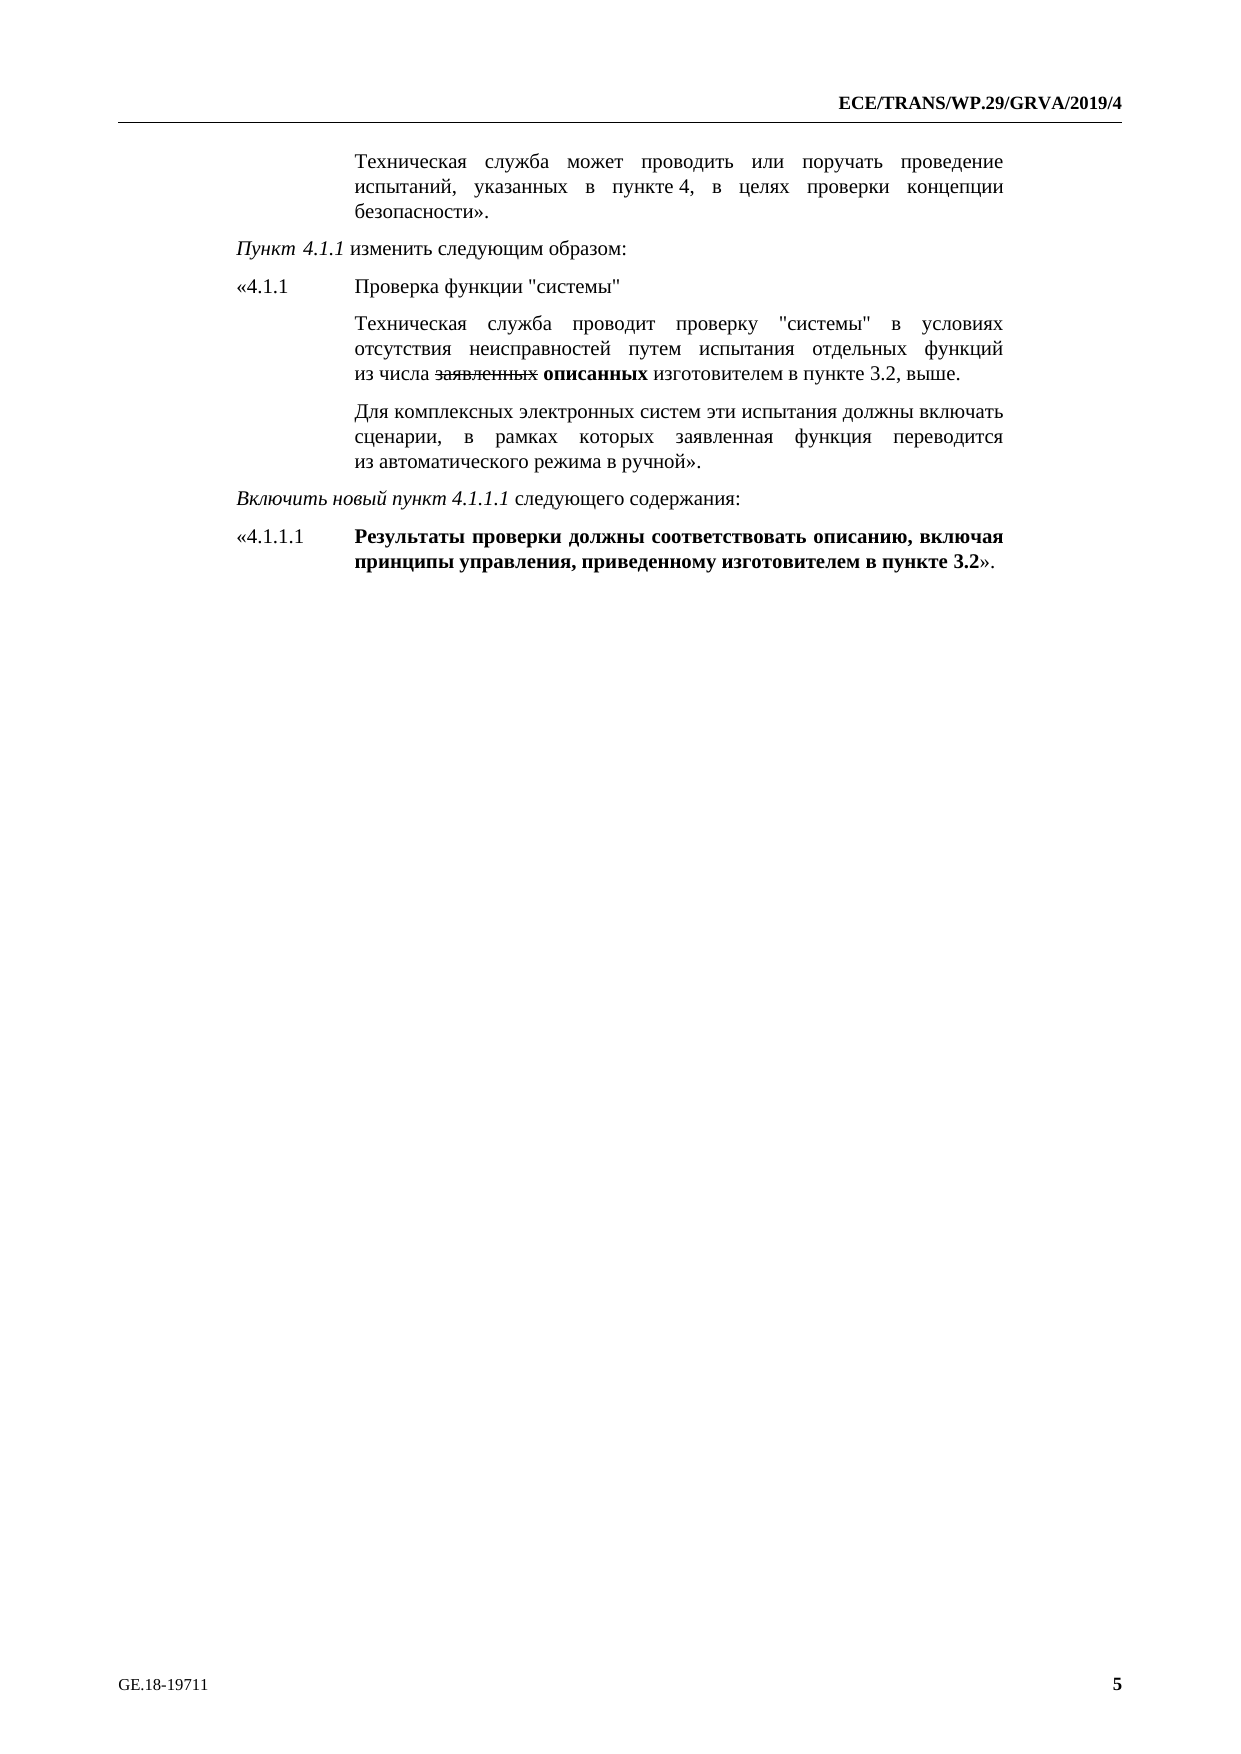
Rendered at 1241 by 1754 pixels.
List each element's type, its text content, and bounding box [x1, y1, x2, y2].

text Техническая служба проводит проверку "системы" в условиях отсутствия неисправностей путем испытания отдельных функций из числа заявленных описанных изготовителем в пункте 3.2, выше. [354, 310, 1004, 385]
text «4.1.1.1 Результаты проверки должны соответствовать описанию, включая принципы управления, приведенному изготовителем в пункте 3.2». [236, 523, 1004, 573]
text Пункт 4.1.1 изменить следующим образом: [236, 235, 1004, 260]
text Включить новый пункт 4.1.1.1 следующего содержания: [236, 485, 1004, 510]
text «4.1.1 Проверка функции "системы" [236, 273, 1004, 298]
text Для комплексных электронных систем эти испытания должны включать сценарии, в рамках которых заявленная функция переводится из автоматического режима в ручной». [354, 398, 1004, 473]
text Техническая служба может проводить или поручать проведение испытаний, указанных в пункте 4, в целях проверки концепции безопасности». [354, 148, 1004, 223]
